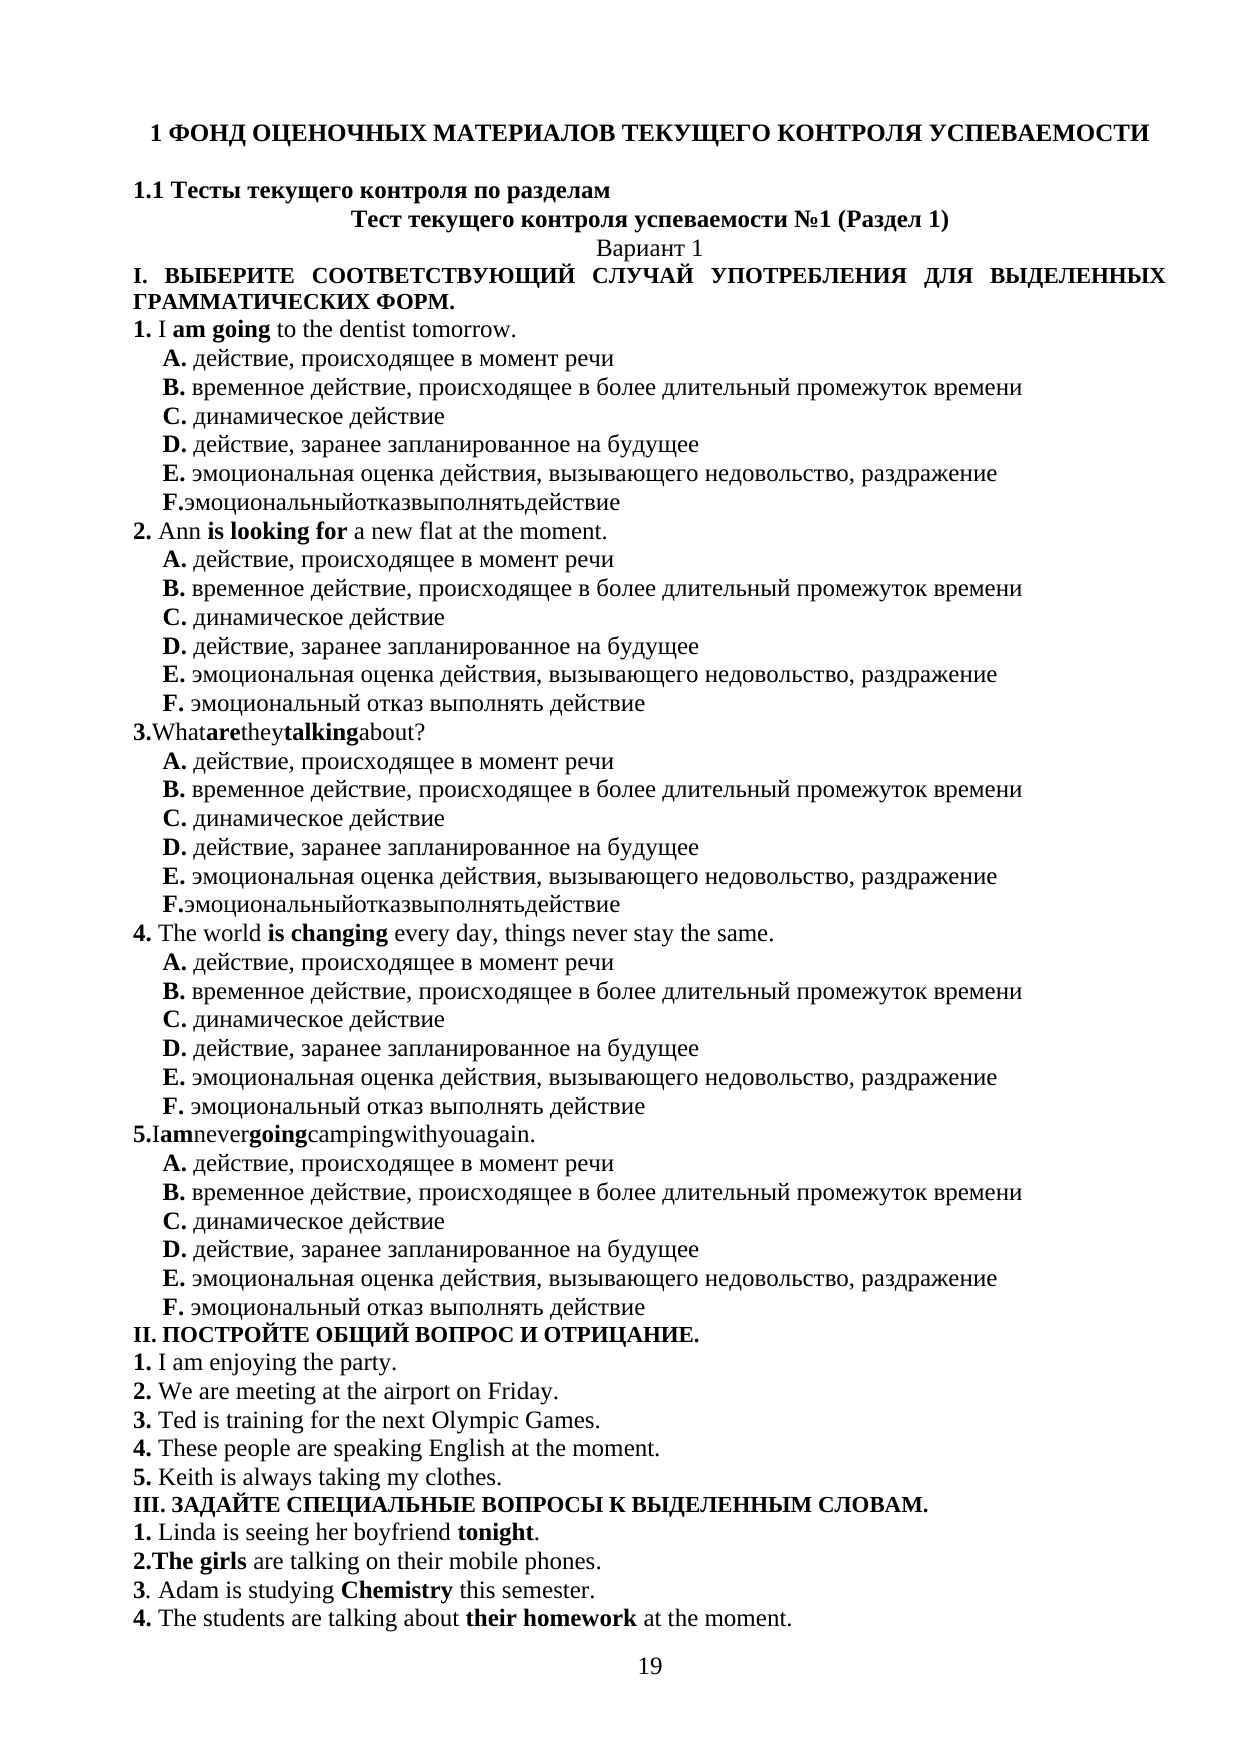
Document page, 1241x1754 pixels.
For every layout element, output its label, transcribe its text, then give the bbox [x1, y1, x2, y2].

text E. эмоциональная оценка действия, вызывающего недовольство, раздражение [133, 861, 1167, 889]
text Вариант 1 [133, 233, 1167, 262]
text 4. The students are talking about their homework at the moment. [133, 1603, 1167, 1632]
text 2. Ann is looking for a new flat at the moment. [133, 516, 1167, 544]
text 3. Ted is training for the next Olympic Games. [133, 1405, 1167, 1433]
text B. временное действие, происходящее в более длительный промежуток времени [162, 573, 1167, 602]
text B. временное действие, происходящее в более длительный промежуток времени [162, 774, 1167, 803]
text F.эмоциональныйотказвыполнятьдействие [133, 889, 1167, 918]
text D. действие, заранее запланированное на будущее [133, 429, 1167, 458]
text 5. Keith is always taking my clothes. [133, 1462, 1167, 1491]
text E. эмоциональная оценка действия, вызывающего недовольство, раздражение [133, 1062, 1167, 1091]
text 2.The girls are talking on their mobile phones. [133, 1546, 1167, 1575]
text III. ЗАДАЙТЕ СПЕЦИАЛЬНЫЕ ВОПРОСЫ К ВЫДЕЛЕННЫМ СЛОВАМ. [133, 1491, 1167, 1517]
text E. эмоциональная оценка действия, вызывающего недовольство, раздражение [162, 659, 1167, 688]
text II. ПОСТРОЙТЕ ОБЩИЙ ВОПРОС И ОТРИЦАНИЕ. [133, 1321, 1167, 1347]
text 1.1 Тесты текущего контроля по разделам [133, 176, 1167, 204]
text 4. These people are speaking English at the moment. [133, 1433, 1167, 1462]
text E. эмоциональная оценка действия, вызывающего недовольство, раздражение [133, 1263, 1167, 1292]
text D. действие, заранее запланированное на будущее [133, 1033, 1167, 1062]
text C. динамическое действие [133, 803, 1167, 832]
text Тест текущего контроля успеваемости №1 (Раздел 1) [133, 204, 1167, 233]
text A. действие, происходящее в момент речи [133, 343, 1167, 372]
text B. временное действие, происходящее в более длительный промежуток времени [162, 1177, 1167, 1206]
text B. временное действие, происходящее в более длительный промежуток времени [162, 976, 1167, 1004]
text 4. The world is changing every day, things never stay the same. [133, 918, 1167, 947]
text F.эмоциональныйотказвыполнятьдействие [162, 487, 1167, 516]
text 2. We are meeting at the airport on Friday. [133, 1376, 1167, 1405]
text 3.Whataretheytalkingabout? [133, 717, 1167, 746]
text 3. Adam is studying Chemistry this semester. [133, 1575, 1167, 1603]
text E. эмоциональная оценка действия, вызывающего недовольство, раздражение [162, 458, 1167, 487]
text A. действие, происходящее в момент речи [133, 1148, 1167, 1177]
text I. ВЫБЕРИТЕ СООТВЕТСТВУЮЩИЙ СЛУЧАЙ УПОТРЕБЛЕНИЯ ДЛЯ ВЫДЕЛЕННЫХ ГРАММАТИЧЕСКИХ ФОРМ. [133, 262, 1167, 314]
text D. действие, заранее запланированное на будущее [162, 631, 1167, 659]
text C. динамическое действие [162, 602, 1167, 631]
text 1. Linda is seeing her boyfriend tonight. [133, 1517, 1167, 1546]
text 1. I am going to the dentist tomorrow. [133, 314, 1167, 343]
text F. эмоциональный отказ выполнять действие [133, 1091, 1167, 1119]
text B. временное действие, происходящее в более длительный промежуток времени [162, 372, 1167, 401]
text F. эмоциональный отказ выполнять действие [133, 1292, 1167, 1321]
text A. действие, происходящее в момент речи [133, 947, 1167, 976]
text F. эмоциональный отказ выполнять действие [133, 688, 1167, 717]
text C. динамическое действие [133, 1206, 1167, 1234]
text C. динамическое действие [133, 1004, 1167, 1033]
text 1. I am enjoying the party. [133, 1347, 1167, 1376]
text 5.Iamnevergoingcampingwithyouagain. [133, 1119, 1167, 1148]
text D. действие, заранее запланированное на будущее [133, 1234, 1167, 1263]
text C. динамическое действие [133, 401, 1167, 429]
text A. действие, происходящее в момент речи [133, 746, 1167, 774]
text 1 ФОНД ОЦЕНОЧНЫХ МАТЕРИАЛОВ ТЕКУЩЕГО КОНТРОЛЯ УСПЕВАЕМОСТИ [133, 118, 1167, 147]
text D. действие, заранее запланированное на будущее [133, 832, 1167, 861]
text A. действие, происходящее в момент речи [162, 544, 1167, 573]
